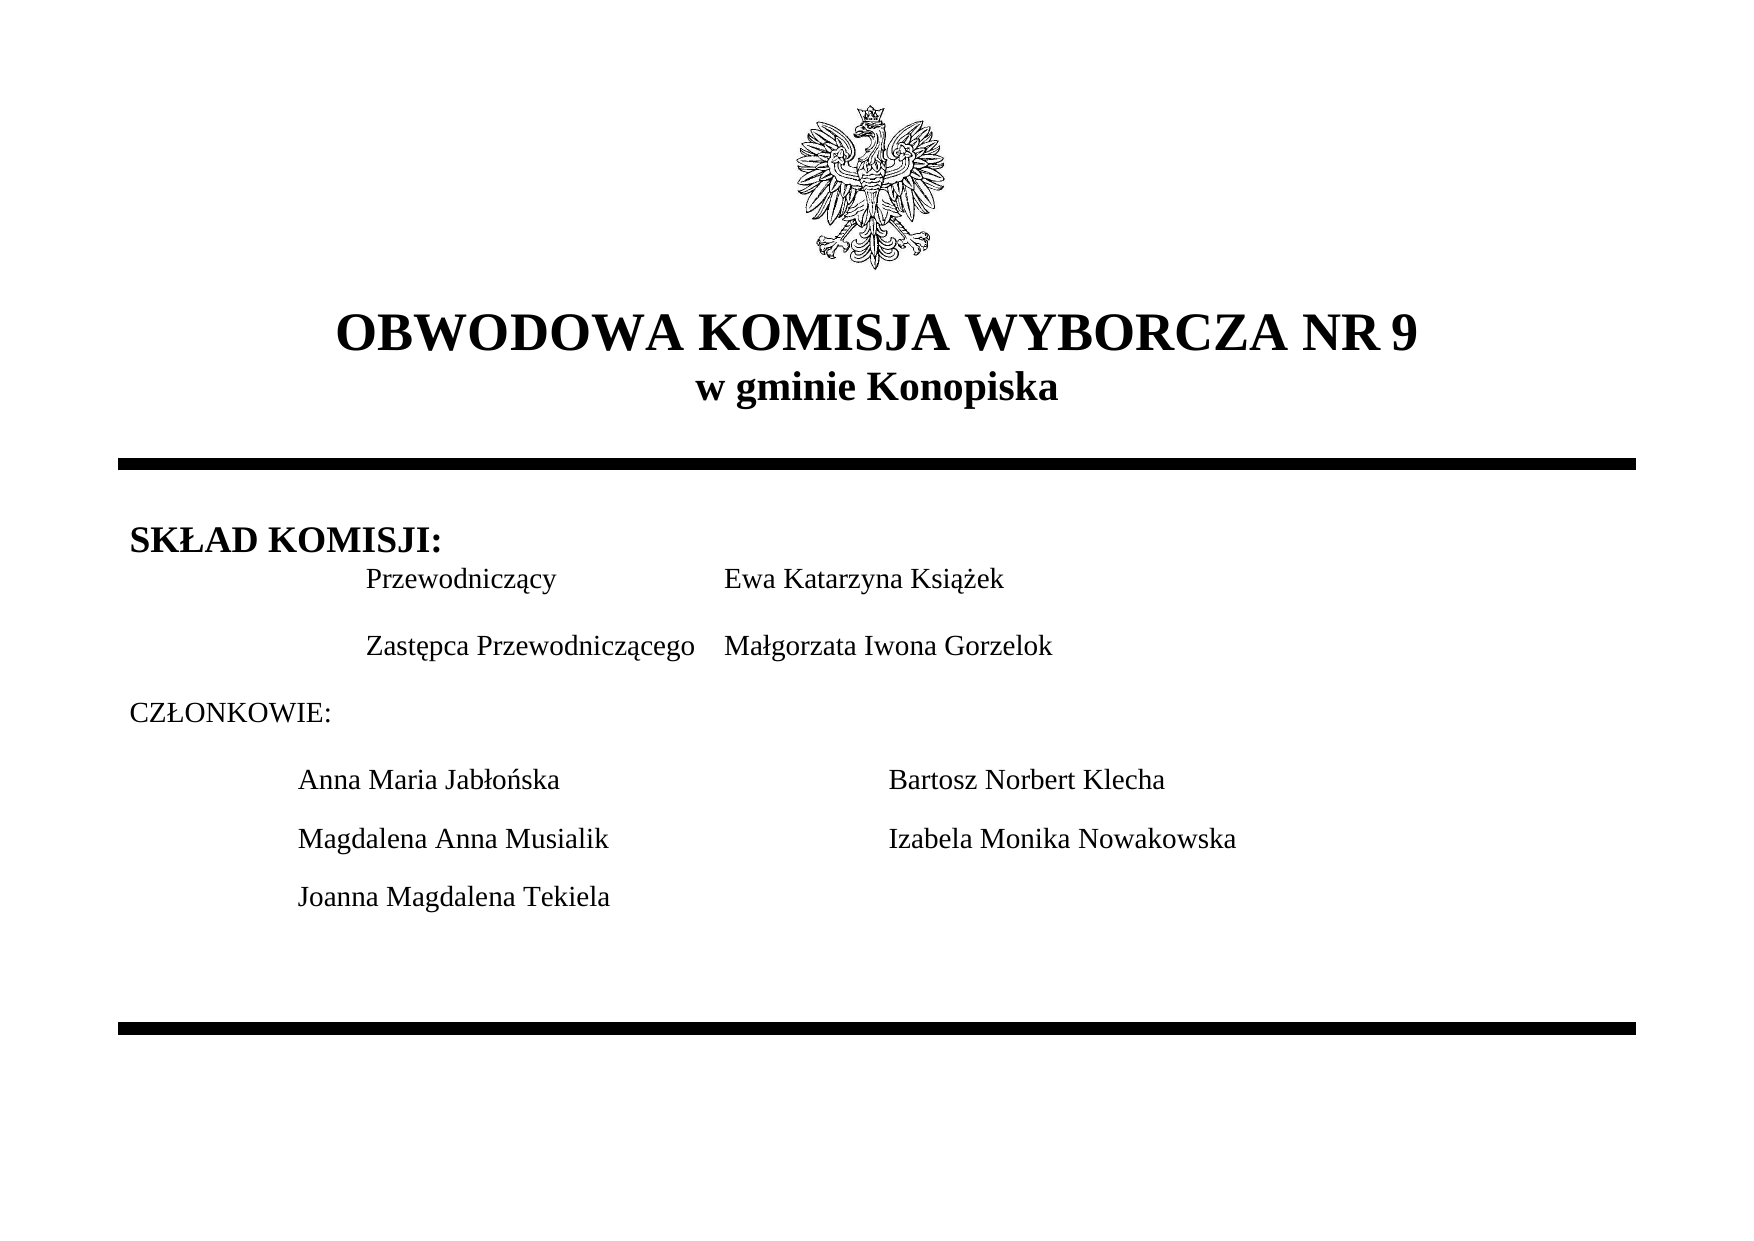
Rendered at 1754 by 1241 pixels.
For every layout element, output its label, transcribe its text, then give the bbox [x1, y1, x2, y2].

text OBWODOWA KOMISJA WYBORCZA NR 9 [118, 299, 1636, 362]
text w gminie Konopiska [118, 362, 1636, 409]
picture [781, 87, 974, 271]
table_header SKŁAD KOMISJI: Przewodniczący Ewa Katarzyna Książek Zastępca Przewodniczącego Małgorzata Iwona Gorzelok CZŁONKOWIE: [118, 470, 1636, 1022]
